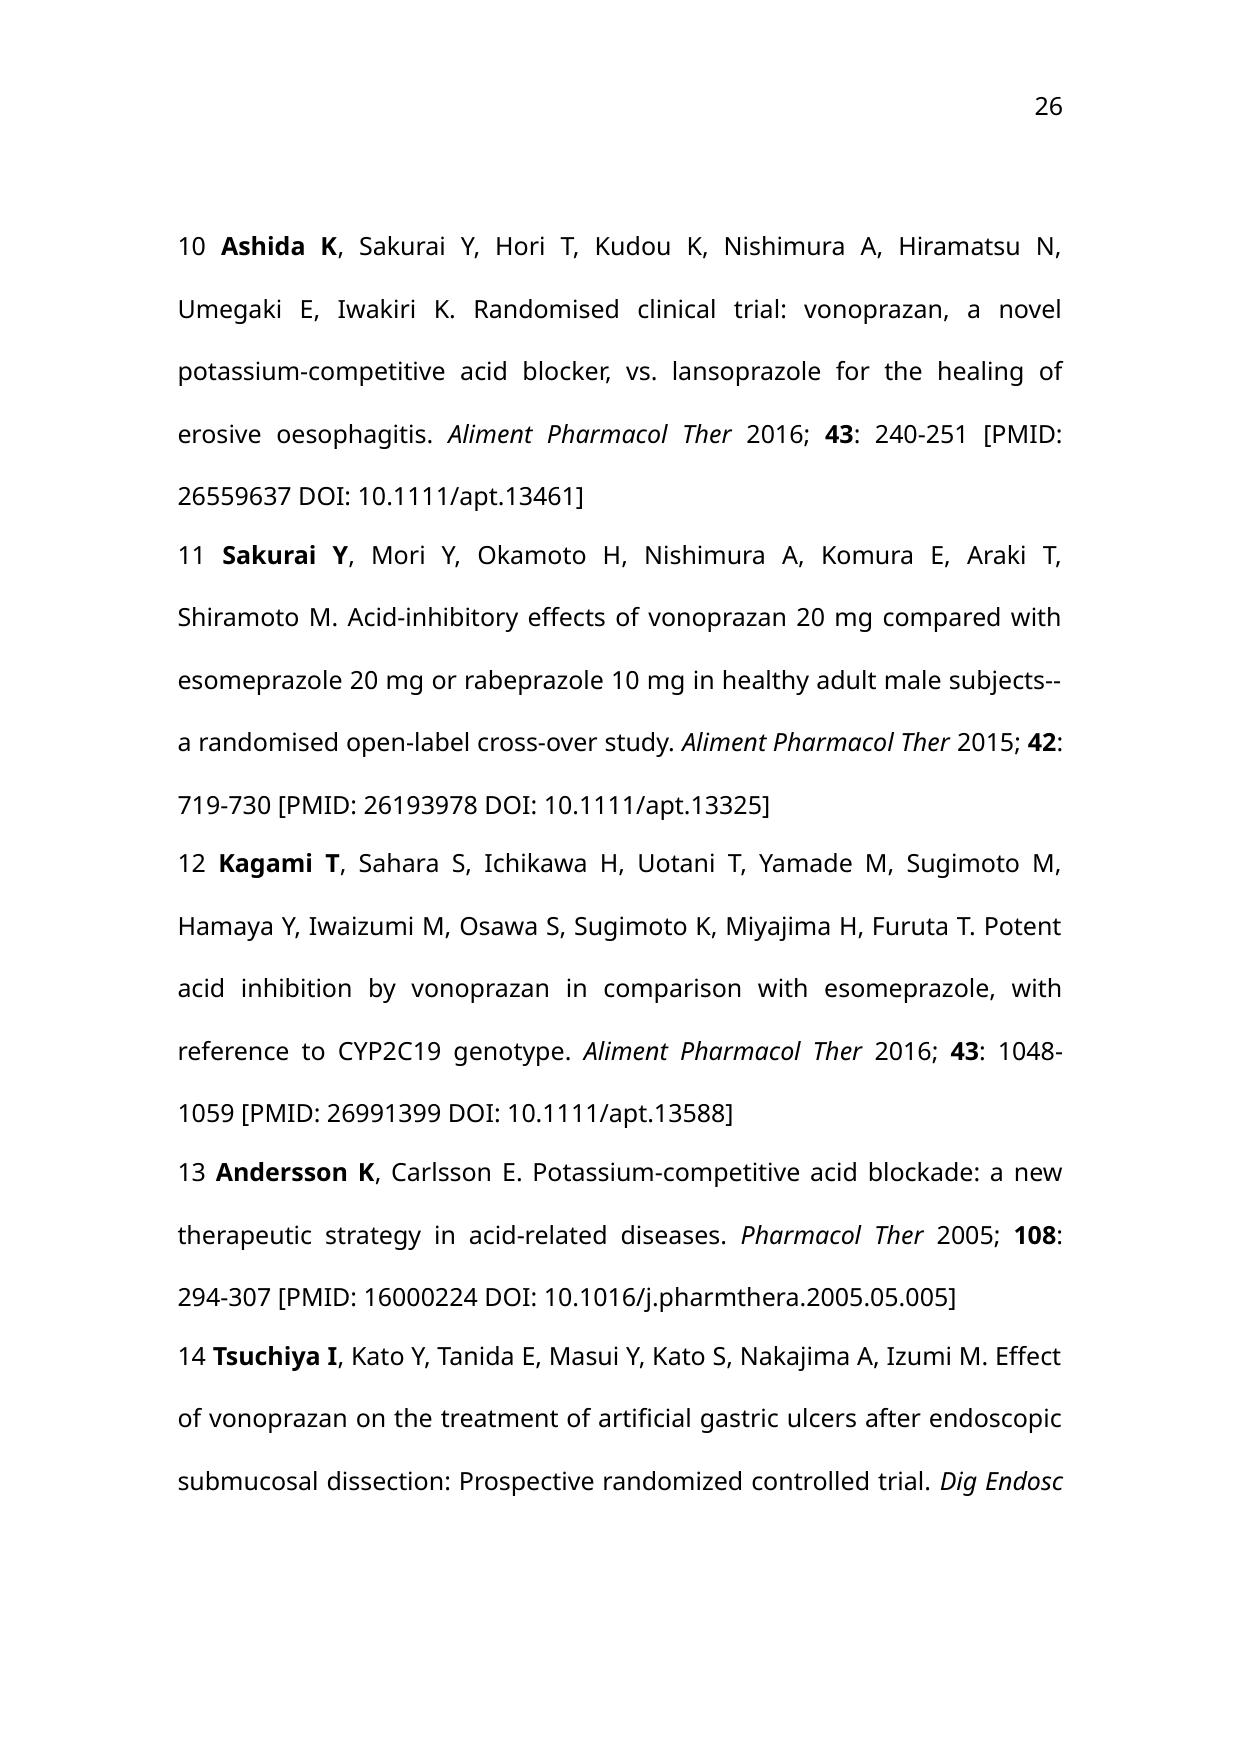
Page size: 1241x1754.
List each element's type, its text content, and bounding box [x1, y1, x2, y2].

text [177, 1335, 1063, 1501]
text 10 Ashida K, Sakurai Y, Hori T, Kudou K, Nishimura A, Hiramatsu N, Umegaki E, Iwakiri K. Randomised clinical trial: vonoprazan, a novel potassium-competitive acid blocker, vs. lansoprazole for the healing of erosive oesophagitis. Aliment Pharmacol Ther 2016; 43: 240-251 [PMID: 26559637 DOI: 10.1111/apt.13461] [177, 225, 1063, 517]
text 12 Kagami T, Sahara S, Ichikawa H, Uotani T, Yamade M, Sugimoto M, Hamaya Y, Iwaizumi M, Osawa S, Sugimoto K, Miyajima H, Furuta T. Potent acid inhibition by vonoprazan in comparison with esomeprazole, with reference to CYP2C19 genotype. Aliment Pharmacol Ther 2016; 43: 1048-1059 [PMID: 26991399 DOI: 10.1111/apt.13588] [177, 842, 1063, 1134]
text 13 Andersson K, Carlsson E. Potassium-competitive acid blockade: a new therapeutic strategy in acid-related diseases. Pharmacol Ther 2005; 108: 294-307 [PMID: 16000224 DOI: 10.1016/j.pharmthera.2005.05.005] [177, 1151, 1063, 1318]
text 11 Sakurai Y, Mori Y, Okamoto H, Nishimura A, Komura E, Araki T, Shiramoto M. Acid-inhibitory effects of vonoprazan 20 mg compared with esomeprazole 20 mg or rabeprazole 10 mg in healthy adult male subjects--a randomised open-label cross-over study. Aliment Pharmacol Ther 2015; 42: 719-730 [PMID: 26193978 DOI: 10.1111/apt.13325] [177, 534, 1063, 825]
